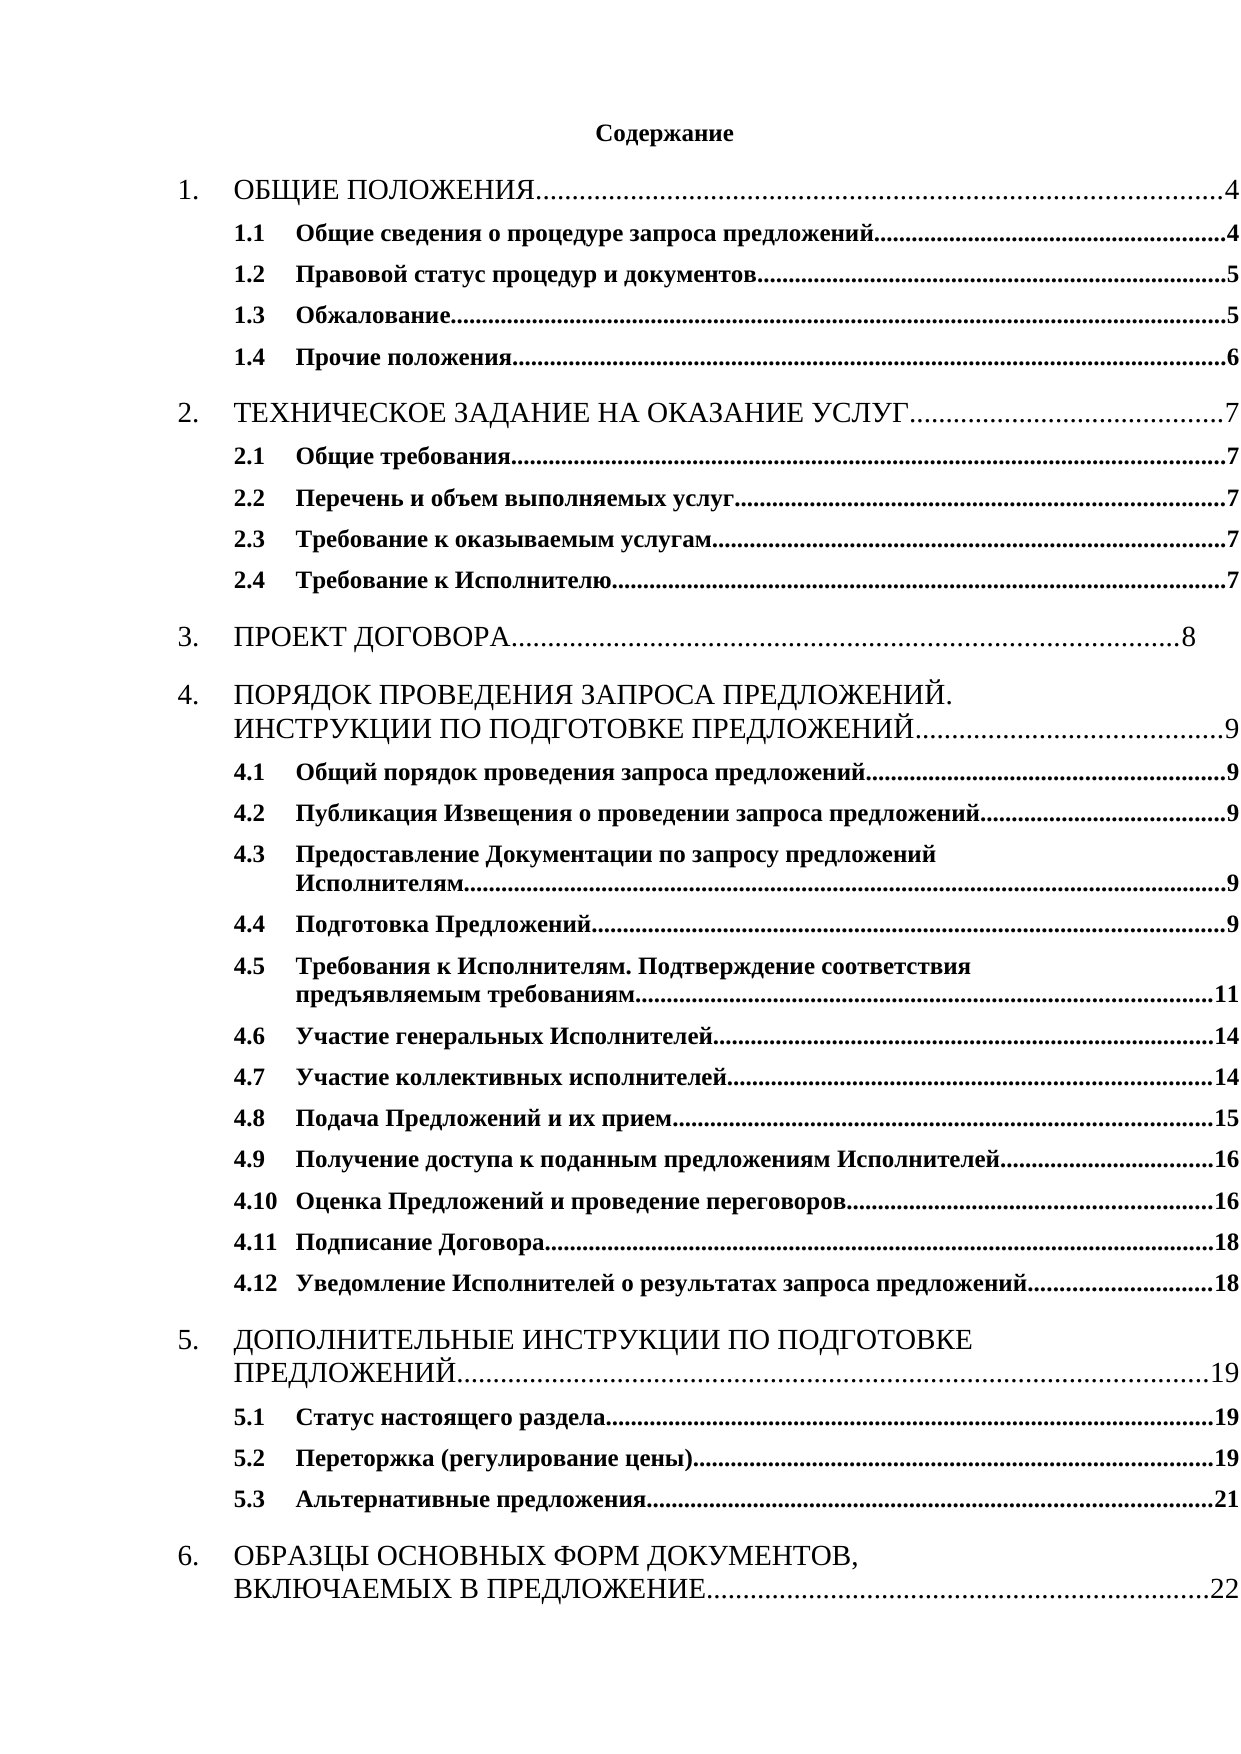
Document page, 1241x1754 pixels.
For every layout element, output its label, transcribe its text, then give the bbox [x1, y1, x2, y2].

text 4.3 Предоставление Документации по запросу предложений Исполнителям 9 [233, 839, 1033, 897]
text 2.1 Общие требования. 7 [233, 441, 1033, 470]
text 5.2 Переторжка (регулирование цены) 19 [233, 1443, 1033, 1472]
text 4.12 Уведомление Исполнителей о результатах запроса предложений 18 [233, 1268, 1033, 1297]
text 4.1 Общий порядок проведения запроса предложений 9 [233, 757, 1033, 786]
text 4.11 Подписание Договора 18 [233, 1227, 1033, 1256]
text 1.1 Общие сведения о процедуре запроса предложений 4 [233, 218, 1033, 247]
text 4.8 Подача Предложений и их прием 15 [233, 1103, 1033, 1132]
text 4.10 Оценка Предложений и проведение переговоров 16 [233, 1186, 1033, 1214]
text 4.6 Участие генеральных Исполнителей 14 [233, 1021, 1033, 1049]
text 5.1 Статус настоящего раздела 19 [233, 1402, 1033, 1430]
text 1.4 Прочие положения 6 [233, 342, 1033, 370]
text 2.4 Требование к Исполнителю 7 [233, 565, 1033, 594]
text Содержание [177, 118, 1152, 147]
text 5.3 Альтернативные предложения 21 [233, 1484, 1033, 1513]
text 4. Порядок проведения запроса предложений. Инструкции по подготовке Предложений 9 [177, 677, 1033, 744]
text 2. Техническое задание на оказание услуг 7 [177, 395, 1033, 429]
text 4.7 Участие коллективных исполнителей 14 [233, 1062, 1033, 1091]
text 6. Образцы основных форм документов, включаемых в Предложение 22 [177, 1538, 1033, 1605]
text 2.2 Перечень и объем выполняемых услуг 7 [233, 483, 1033, 511]
text 4.5 Требования к Исполнителям. Подтверждение соответствия предъявляемым требованиям 11 [233, 951, 1033, 1008]
text 4.9 Получение доступа к поданным предложениям Исполнителей 16 [233, 1144, 1033, 1173]
text 4.4 Подготовка Предложений 9 [233, 909, 1033, 938]
text 1. Общие положения 4 [177, 172, 1033, 205]
text 1.2 Правовой статус процедур и документов 5 [233, 259, 1033, 288]
text 4.2 Публикация Извещения о проведении запроса предложений 9 [233, 798, 1033, 827]
text 5. Дополнительные инструкции по подготовке Предложений 19 [177, 1322, 1033, 1389]
text 3. Проект Договора 8 [177, 619, 1033, 652]
text 2.3 Требование к оказываемым услугам 7 [233, 524, 1033, 553]
text 1.3 Обжалование 5 [233, 300, 1033, 329]
